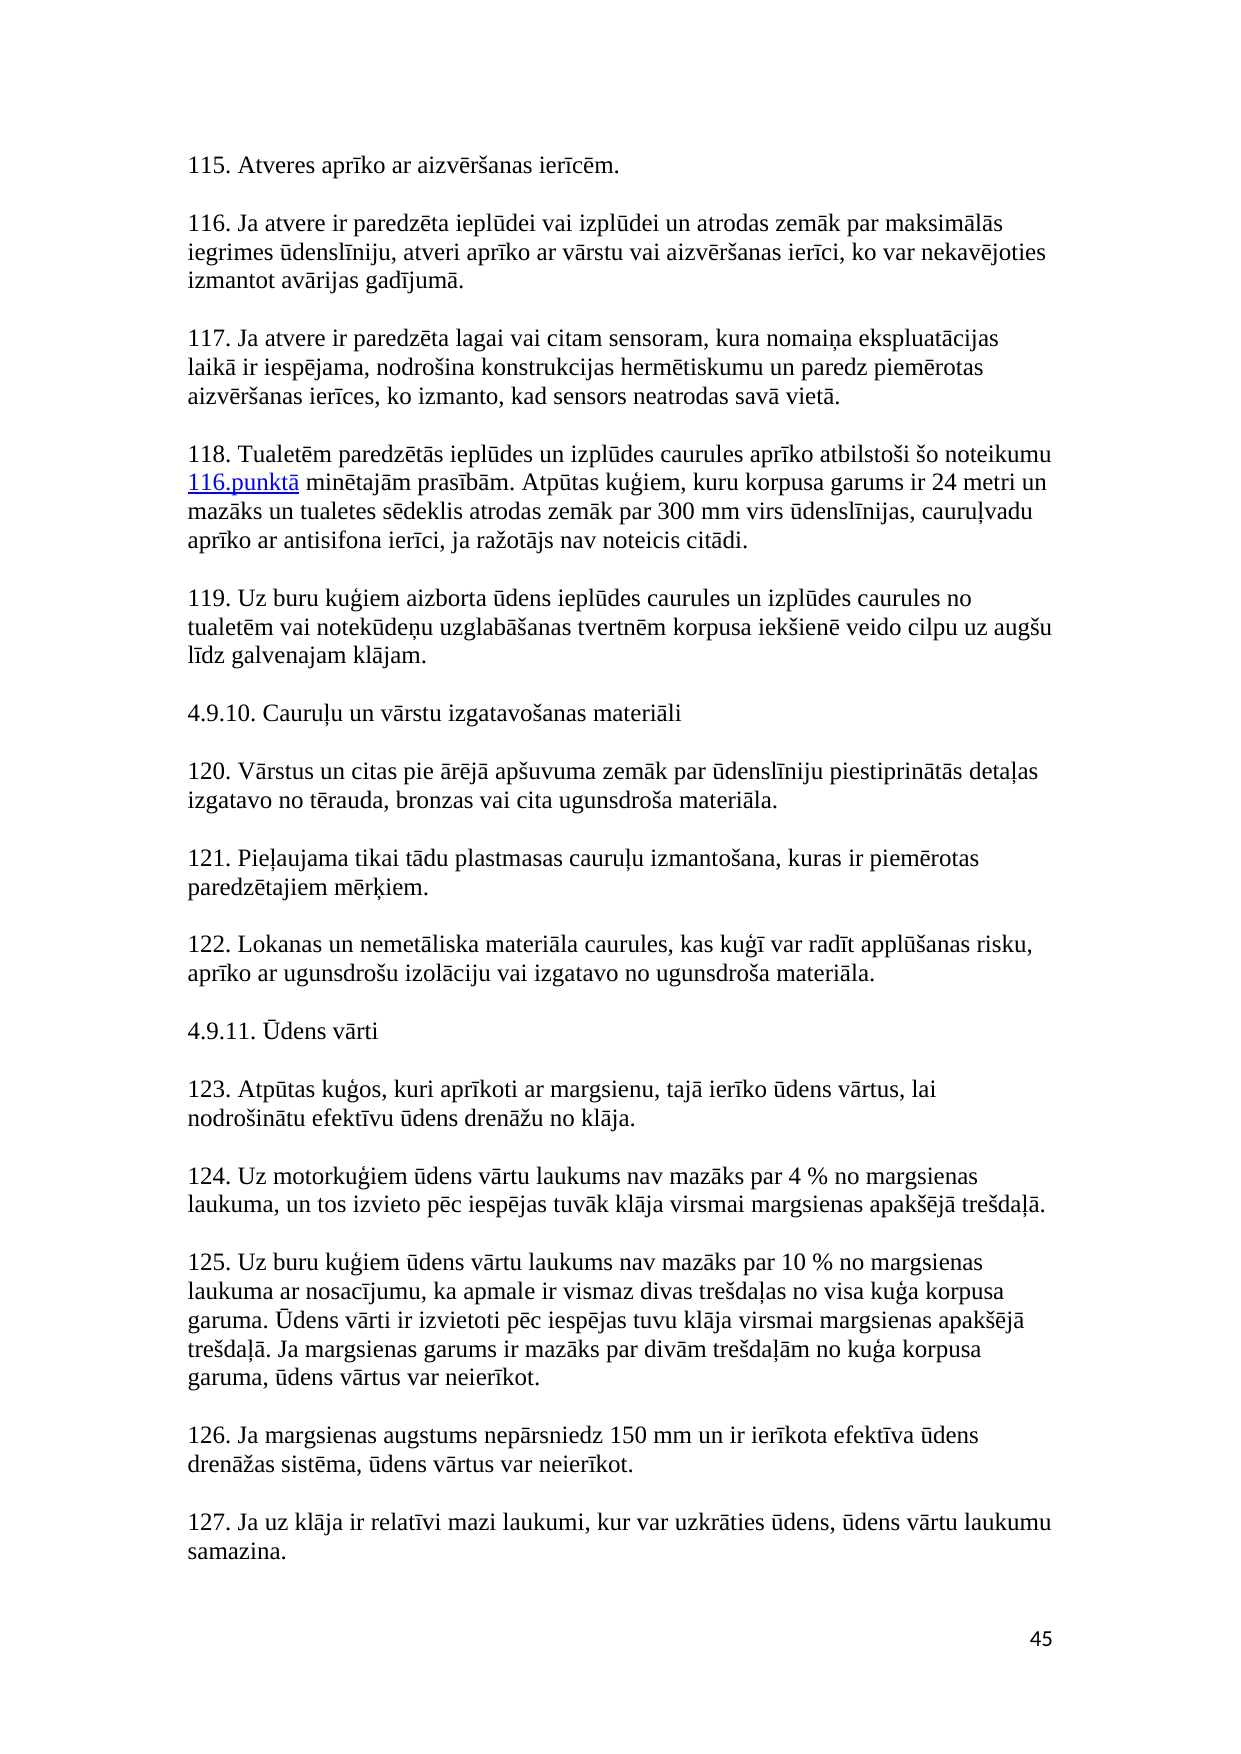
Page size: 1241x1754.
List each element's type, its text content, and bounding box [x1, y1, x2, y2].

text 125. Uz buru kuģiem ūdens vārtu laukums nav mazāks par 10 % no margsienas laukuma ar nosacījumu, ka apmale ir vismaz divas trešdaļas no visa kuģa korpusa garuma. Ūdens vārti ir izvietoti pēc iespējas tuvu klāja virsmai margsienas apakšējā trešdaļā. Ja margsienas garums ir mazāks par divām trešdaļām no kuģa korpusa garuma, ūdens vārtus var neierīkot. [187, 1247, 1053, 1391]
text 4.9.10. Cauruļu un vārstu izgatavošanas materiāli [187, 698, 1053, 727]
text 126. Ja margsienas augstums nepārsniedz 150 mm un ir ierīkota efektīva ūdens drenāžas sistēma, ūdens vārtus var neierīkot. [187, 1420, 1053, 1478]
text 115. Atveres aprīko ar aizvēršanas ierīcēm. [187, 150, 1053, 179]
text 4.9.11. Ūdens vārti [187, 1016, 1053, 1045]
text 123. Atpūtas kuģos, kuri aprīkoti ar margsienu, tajā ierīko ūdens vārtus, lai nodrošinātu efektīvu ūdens drenāžu no klāja. [187, 1074, 1053, 1132]
text 121. Pieļaujama tikai tādu plastmasas cauruļu izmantošana, kuras ir piemērotas paredzētajiem mērķiem. [187, 843, 1053, 900]
text 124. Uz motorkuģiem ūdens vārtu laukums nav mazāks par 4 % no margsienas laukuma, un tos izvieto pēc iespējas tuvāk klāja virsmai margsienas apakšējā trešdaļā. [187, 1161, 1053, 1218]
text 116. Ja atvere ir paredzēta ieplūdei vai izplūdei un atrodas zemāk par maksimālās iegrimes ūdenslīniju, atveri aprīko ar vārstu vai aizvēršanas ierīci, ko var nekavējoties izmantot avārijas gadījumā. [187, 208, 1053, 294]
text 122. Lokanas un nemetāliska materiāla caurules, kas kuģī var radīt applūšanas risku, aprīko ar ugunsdrošu izolāciju vai izgatavo no ugunsdroša materiāla. [187, 929, 1053, 987]
text 127. Ja uz klāja ir relatīvi mazi laukumi, kur var uzkrāties ūdens, ūdens vārtu laukumu samazina. [187, 1507, 1053, 1564]
text 117. Ja atvere ir paredzēta lagai vai citam sensoram, kura nomaiņa ekspluatācijas laikā ir iespējama, nodrošina konstrukcijas hermētiskumu un paredz piemērotas aizvēršanas ierīces, ko izmanto, kad sensors neatrodas savā vietā. [187, 323, 1053, 409]
text 120. Vārstus un citas pie ārējā apšuvuma zemāk par ūdenslīniju piestiprinātās detaļas izgatavo no tērauda, bronzas vai cita ugunsdroša materiāla. [187, 756, 1053, 814]
text 118. Tualetēm paredzētās ieplūdes un izplūdes caurules aprīko atbilstoši šo noteikumu 116.punktā minētajām prasībām. Atpūtas kuģiem, kuru korpusa garums ir 24 metri un mazāks un tualetes sēdeklis atrodas zemāk par 300 mm virs ūdenslīnijas, cauruļvadu aprīko ar antisifona ierīci, ja ražotājs nav noteicis citādi. [187, 439, 1053, 554]
text 119. Uz buru kuģiem aizborta ūdens ieplūdes caurules un izplūdes caurules no tualetēm vai notekūdeņu uzglabāšanas tvertnēm korpusa iekšienē veido cilpu uz augšu līdz galvenajam klājam. [187, 583, 1053, 669]
